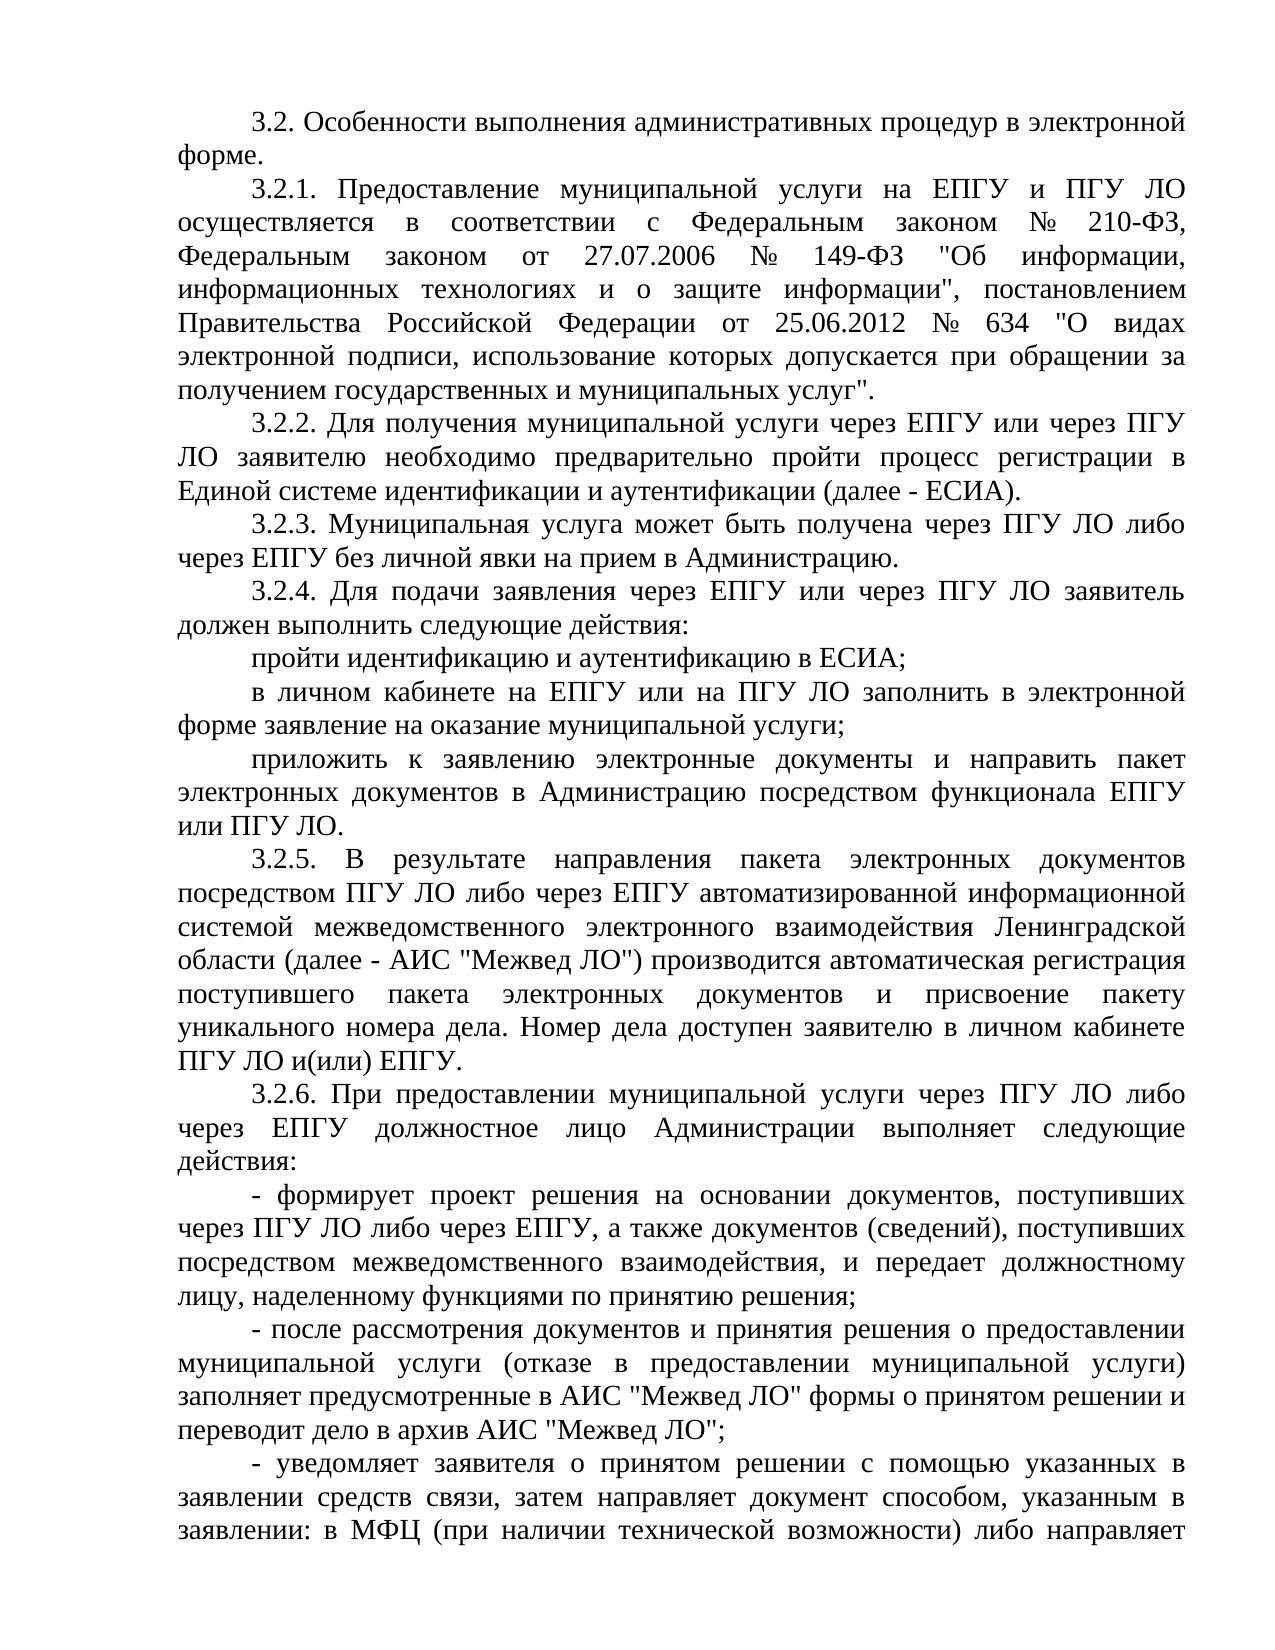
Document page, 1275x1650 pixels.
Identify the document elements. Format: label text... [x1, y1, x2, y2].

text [177, 1445, 1186, 1546]
text в личном кабинете на ЕПГУ или на ПГУ ЛО заполнить в электронной форме заявление на оказание муниципальной услуги; [177, 674, 1186, 741]
text 3.2.4. Для подачи заявления через ЕПГУ или через ПГУ ЛО заявитель должен выполнить следующие действия: [177, 573, 1186, 640]
text приложить к заявлению электронные документы и направить пакет электронных документов в Администрацию посредством функционала ЕПГУ или ПГУ ЛО. [177, 741, 1186, 842]
text 3.2.6. При предоставлении муниципальной услуги через ПГУ ЛО либо через ЕПГУ должностное лицо Администрации выполняет следующие действия: [177, 1076, 1186, 1177]
text - после рассмотрения документов и принятия решения о предоставлении муниципальной услуги (отказе в предоставлении муниципальной услуги) заполняет предусмотренные в АИС "Межвед ЛО" формы о принятом решении и переводит дело в архив АИС "Межвед ЛО"; [177, 1311, 1186, 1445]
text 3.2.3. Муниципальная услуга может быть получена через ПГУ ЛО либо через ЕПГУ без личной явки на прием в Администрацию. [177, 506, 1186, 573]
text 3.2.5. В результате направления пакета электронных документов посредством ПГУ ЛО либо через ЕПГУ автоматизированной информационной системой межведомственного электронного взаимодействия Ленинградской области (далее - АИС "Межвед ЛО") производится автоматическая регистрация поступившего пакета электронных документов и присвоение пакету уникального номера дела. Номер дела доступен заявителю в личном кабинете ПГУ ЛО и(или) ЕПГУ. [177, 842, 1186, 1076]
text 3.2.2. Для получения муниципальной услуги через ЕПГУ или через ПГУ ЛО заявителю необходимо предварительно пройти процесс регистрации в Единой системе идентификации и аутентификации (далее - ЕСИА). [177, 406, 1186, 506]
text 3.2.1. Предоставление муниципальной услуги на ЕПГУ и ПГУ ЛО осуществляется в соответствии с Федеральным законом № 210-ФЗ, Федеральным законом от 27.07.2006 № 149-ФЗ "Об информации, информационных технологиях и о защите информации", постановлением Правительства Российской Федерации от 25.06.2012 № 634 "О видах электронной подписи, использование которых допускается при обращении за получением государственных и муниципальных услуг". [177, 171, 1186, 406]
text - формирует проект решения на основании документов, поступивших через ПГУ ЛО либо через ЕПГУ, а также документов (сведений), поступивших посредством межведомственного взаимодействия, и передает должностному лицу, наделенному функциями по принятию решения; [177, 1177, 1186, 1311]
text пройти идентификацию и аутентификацию в ЕСИА; [177, 640, 1186, 674]
text 3.2. Особенности выполнения административных процедур в электронной форме. [177, 104, 1186, 171]
